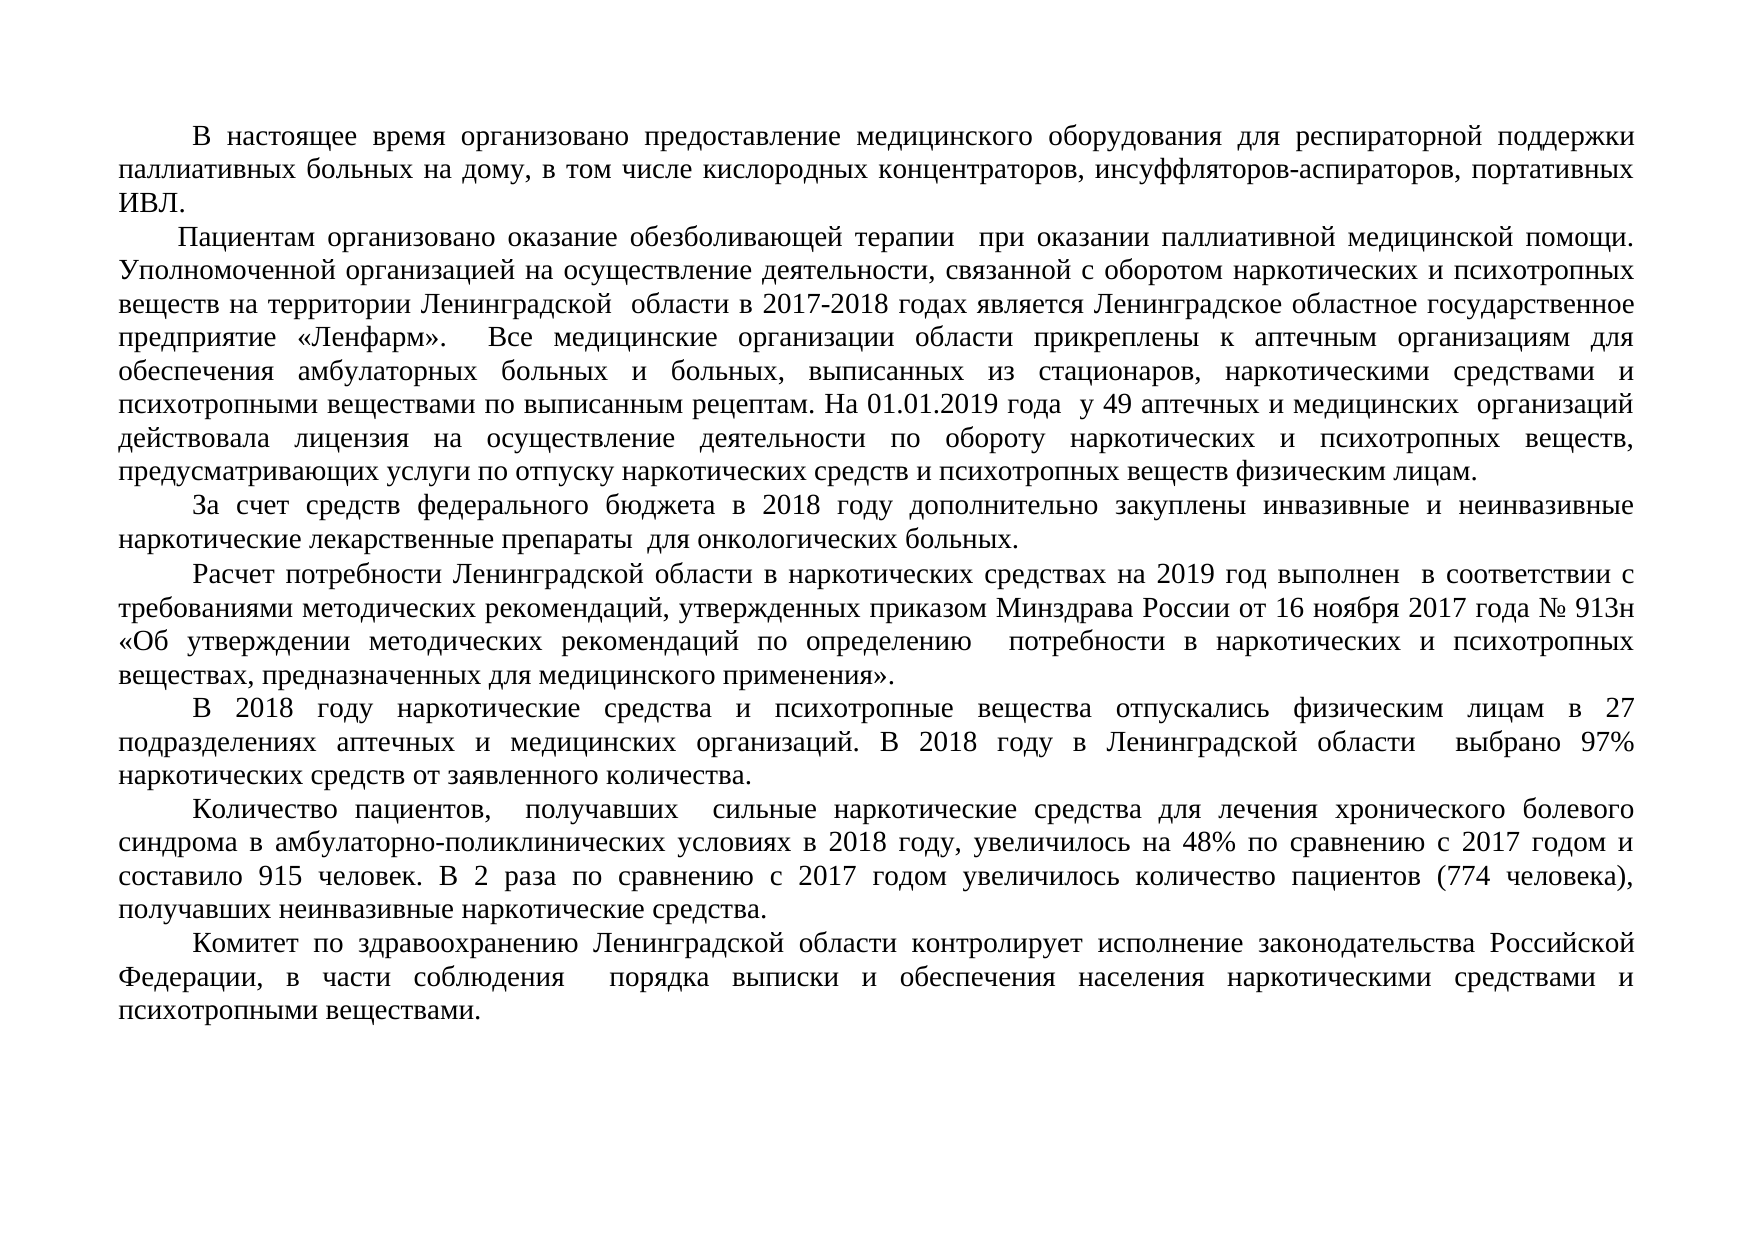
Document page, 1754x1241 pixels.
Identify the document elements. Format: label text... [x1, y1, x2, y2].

text Количество пациентов, получавших сильные наркотические средства для лечения хронического болевого синдрома в амбулаторно-поликлинических условиях в 2018 году, увеличилось на 48% по сравнению с 2017 годом и составило 915 человек. В 2 раза по сравнению с 2017 годом увеличилось количество пациентов (774 человека), получавших неинвазивные наркотические средства. [118, 791, 1636, 925]
text Пациентам организовано оказание обезболивающей терапии при оказании паллиативной медицинской помощи. Уполномоченной организацией на осуществление деятельности, связанной с оборотом наркотических и психотропных веществ на территории Ленинградской области в 2017-2018 годах является Ленинградское областное государственное предприятие «Ленфарм». Все медицинские организации области прикреплены к аптечным организациям для обеспечения амбулаторных больных и больных, выписанных из стационаров, наркотическими средствами и психотропными веществами по выписанным рецептам. На 01.01.2019 года у 49 аптечных и медицинских организаций действовала лицензия на осуществление деятельности по обороту наркотических и психотропных веществ, предусматривающих услуги по отпуску наркотических средств и психотропных веществ физическим лицам. [118, 219, 1636, 487]
text В настоящее время организовано предоставление медицинского оборудования для респираторной поддержки паллиативных больных на дому, в том числе кислородных концентраторов, инсуффляторов-аспираторов, портативных ИВЛ. [118, 118, 1636, 219]
text За счет средств федерального бюджета в 2018 году дополнительно закуплены инвазивные и неинвазивные наркотические лекарственные препараты для онкологических больных. [118, 487, 1636, 556]
text В 2018 году наркотические средства и психотропные вещества отпускались физическим лицам в 27 подразделениях аптечных и медицинских организаций. В 2018 году в Ленинградской области выбрано 97% наркотических средств от заявленного количества. [118, 690, 1636, 791]
text Комитет по здравоохранению Ленинградской области контролирует исполнение законодательства Российской Федерации, в части соблюдения порядка выписки и обеспечения населения наркотическими средствами и психотропными веществами. [118, 925, 1636, 1026]
text Расчет потребности Ленинградской области в наркотических средствах на 2019 год выполнен в соответствии с требованиями методических рекомендаций, утвержденных приказом Минздрава России от 16 ноября 2017 года № 913н «Об утверждении методических рекомендаций по определению потребности в наркотических и психотропных веществах, предназначенных для медицинского применения». [118, 556, 1636, 690]
